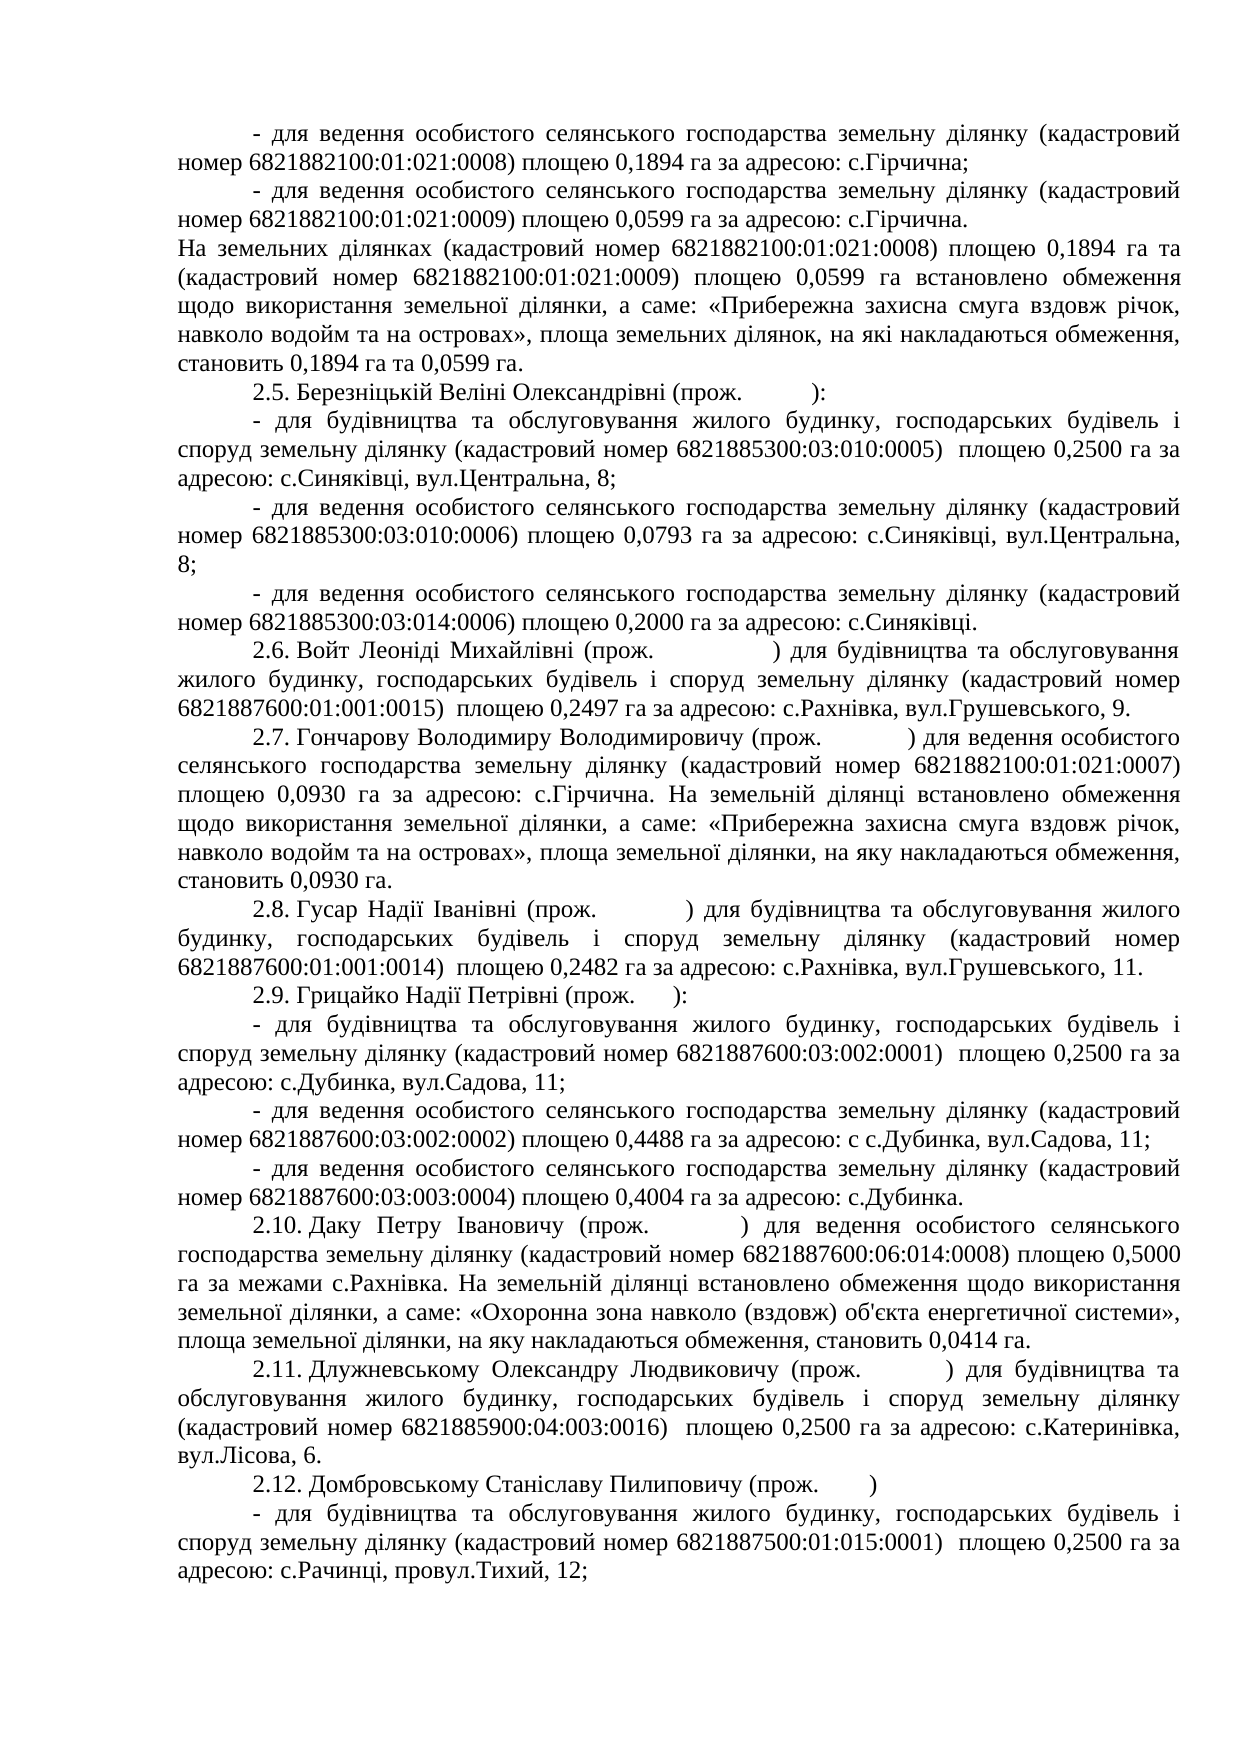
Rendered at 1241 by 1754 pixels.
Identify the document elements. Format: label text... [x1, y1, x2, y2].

text 2.9. Грицайко Надії Петрівні (прож. ): [177, 981, 1181, 1009]
text - для будівництва та обслуговування жилого будинку, господарських будівель і споруд земельну ділянку (кадастровий номер 6821887600:03:002:0001) площею 0,2500 га за адресою: с.Дубинка, вул.Садова, 11; [177, 1009, 1181, 1096]
text 2.7. Гончарову Володимиру Володимировичу (прож. ) для ведення особистого селянського господарства земельну ділянку (кадастровий номер 6821882100:01:021:0007) площею 0,0930 га за адресою: с.Гірчична. На земельній ділянці встановлено обмеження щодо використання земельної ділянки, а саме: «Прибережна захисна смуга вздовж річок, навколо водойм та на островах», площа земельної ділянки, на яку накладаються обмеження, становить 0,0930 га. [177, 722, 1181, 894]
text - для будівництва та обслуговування жилого будинку, господарських будівель і споруд земельну ділянку (кадастровий номер 6821885300:03:010:0005) площею 0,2500 га за адресою: с.Синяківці, вул.Центральна, 8; [177, 406, 1181, 492]
text - для ведення особистого селянського господарства земельну ділянку (кадастровий номер 6821885300:03:010:0006) площею 0,0793 га за адресою: с.Синяківці, вул.Центральна, 8; [177, 492, 1181, 578]
text 2.5. Березніцькій Веліні Олександрівні (прож. ): [177, 377, 1181, 406]
text 2.10. Даку Петру Івановичу (прож. ) для ведення особистого селянського господарства земельну ділянку (кадастровий номер 6821887600:06:014:0008) площею 0,5000 га за межами с.Рахнівка. На земельній ділянці встановлено обмеження щодо використання земельної ділянки, а саме: «Охоронна зона навколо (вздовж) об'єкта енергетичної системи», площа земельної ділянки, на яку накладаються обмеження, становить 0,0414 га. [177, 1211, 1181, 1354]
text 2.12. Домбровському Станіславу Пилиповичу (прож. ) [177, 1469, 1181, 1498]
text - для ведення особистого селянського господарства земельну ділянку (кадастровий номер 6821882100:01:021:0008) площею 0,1894 га за адресою: с.Гірчична; [177, 118, 1181, 176]
text - для будівництва та обслуговування жилого будинку, господарських будівель і споруд земельну ділянку (кадастровий номер 6821887500:01:015:0001) площею 0,2500 га за адресою: с.Рачинці, провул.Тихий, 12; [177, 1498, 1181, 1584]
text - для ведення особистого селянського господарства земельну ділянку (кадастровий номер 6821887600:03:002:0002) площею 0,4488 га за адресою: с с.Дубинка, вул.Садова, 11; [177, 1096, 1181, 1153]
text - для ведення особистого селянського господарства земельну ділянку (кадастровий номер 6821887600:03:003:0004) площею 0,4004 га за адресою: с.Дубинка. [177, 1153, 1181, 1211]
text На земельних ділянках (кадастровий номер 6821882100:01:021:0008) площею 0,1894 га та (кадастровий номер 6821882100:01:021:0009) площею 0,0599 га встановлено обмеження щодо використання земельної ділянки, а саме: «Прибережна захисна смуга вздовж річок, навколо водойм та на островах», площа земельних ділянок, на які накладаються обмеження, становить 0,1894 га та 0,0599 га. [177, 233, 1181, 377]
text - для ведення особистого селянського господарства земельну ділянку (кадастровий номер 6821885300:03:014:0006) площею 0,2000 га за адресою: с.Синяківці. [177, 578, 1181, 636]
text 2.8. Гусар Надії Іванівні (прож. ) для будівництва та обслуговування жилого будинку, господарських будівель і споруд земельну ділянку (кадастровий номер 6821887600:01:001:0014) площею 0,2482 га за адресою: с.Рахнівка, вул.Грушевського, 11. [177, 894, 1181, 981]
text 2.11. Длужневському Олександру Людвиковичу (прож. ) для будівництва та обслуговування жилого будинку, господарських будівель і споруд земельну ділянку (кадастровий номер 6821885900:04:003:0016) площею 0,2500 га за адресою: с.Катеринівка, вул.Лісова, 6. [177, 1354, 1181, 1469]
text - для ведення особистого селянського господарства земельну ділянку (кадастровий номер 6821882100:01:021:0009) площею 0,0599 га за адресою: с.Гірчична. [177, 176, 1181, 233]
text 2.6. Войт Леоніді Михайлівні (прож. ) для будівництва та обслуговування жилого будинку, господарських будівель і споруд земельну ділянку (кадастровий номер 6821887600:01:001:0015) площею 0,2497 га за адресою: с.Рахнівка, вул.Грушевського, 9. [177, 636, 1181, 722]
